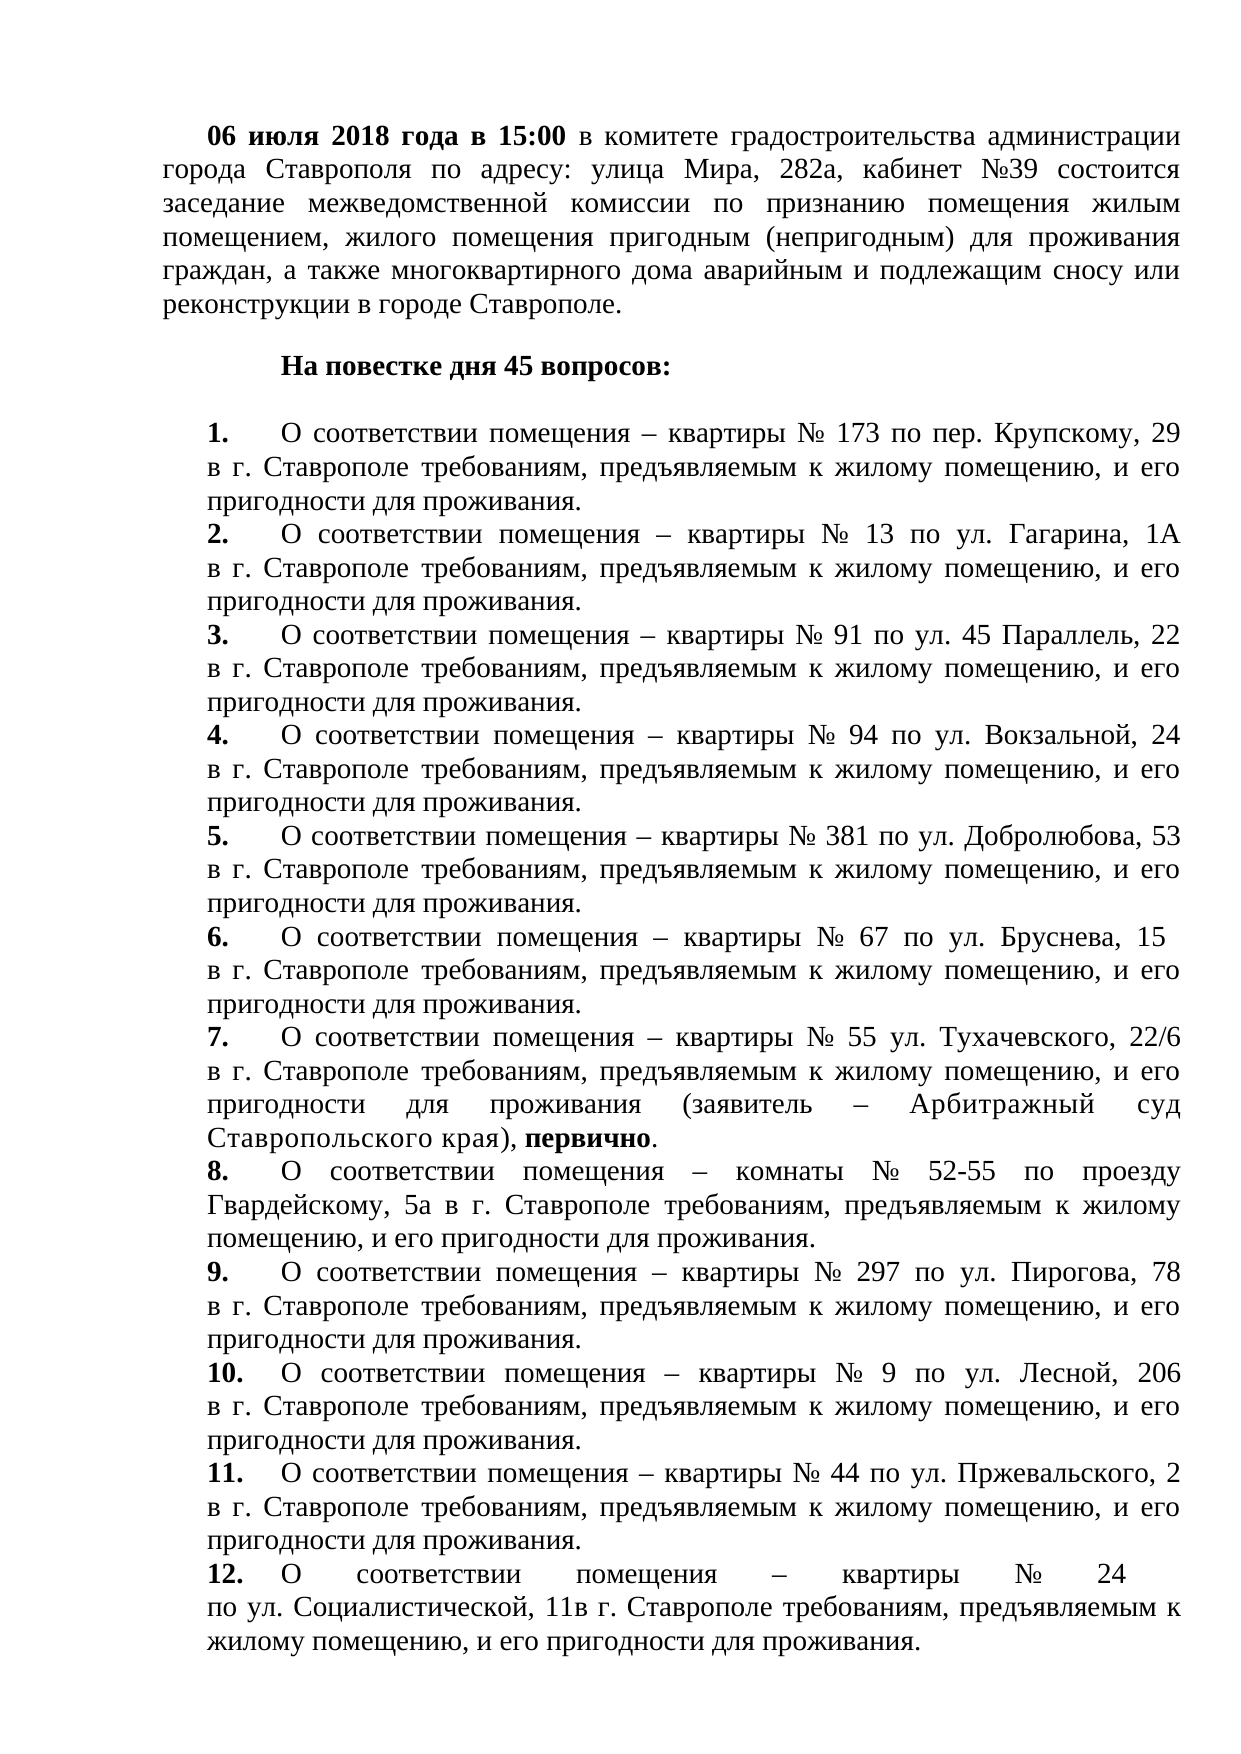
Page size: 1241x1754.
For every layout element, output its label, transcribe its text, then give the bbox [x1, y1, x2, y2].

list О соответствии помещения – квартиры № 24 по ул. Социалистической, 11в г. Ставрополе требованиям, предъявляемым к жилому помещению, и его пригодности для проживания. [207, 1556, 1181, 1657]
list О соответствии помещения – квартиры № 173 по пер. Крупскому, 29 в г. Ставрополе требованиям, предъявляемым к жилому помещению, и его пригодности для проживания. [207, 416, 1181, 516]
list О соответствии помещения – квартиры № 91 по ул. 45 Параллель, 22 в г. Ставрополе требованиям, предъявляемым к жилому помещению, и его пригодности для проживания. [207, 617, 1181, 717]
list О соответствии помещения – квартиры № 381 по ул. Добролюбова, 53 в г. Ставрополе требованиям, предъявляемым к жилому помещению, и его пригодности для проживания. [207, 818, 1181, 919]
list О соответствии помещения – квартиры № 297 по ул. Пирогова, 78 в г. Ставрополе требованиям, предъявляемым к жилому помещению, и его пригодности для проживания. [207, 1254, 1181, 1355]
list О соответствии помещения – квартиры № 55 ул. Тухачевского, 22/6 в г. Ставрополе требованиям, предъявляемым к жилому помещению, и его пригодности для проживания (заявитель – Арбитражный суд Ставропольского края), первично. [207, 1019, 1181, 1153]
text 06 июля 2018 года в 15:00 в комитете градостроительства администрации города Ставрополя по адресу: улица Мира, 282а, кабинет №39 состоится заседание межведомственной комиссии по признанию помещения жилым помещением, жилого помещения пригодным (непригодным) для проживания граждан, а также многоквартирного дома аварийным и подлежащим сносу или реконструкции в городе Ставрополе. [162, 118, 1181, 319]
text На повестке дня 45 вопросов: [207, 348, 1181, 382]
list О соответствии помещения – квартиры № 44 по ул. Пржевальского, 2 в г. Ставрополе требованиям, предъявляемым к жилому помещению, и его пригодности для проживания. [207, 1455, 1181, 1556]
list О соответствии помещения – комнаты № 52-55 по проезду Гвардейскому, 5а в г. Ставрополе требованиям, предъявляемым к жилому помещению, и его пригодности для проживания. [207, 1153, 1181, 1254]
list О соответствии помещения – квартиры № 9 по ул. Лесной, 206 в г. Ставрополе требованиям, предъявляемым к жилому помещению, и его пригодности для проживания. [207, 1355, 1181, 1455]
list О соответствии помещения – квартиры № 13 по ул. Гагарина, 1А в г. Ставрополе требованиям, предъявляемым к жилому помещению, и его пригодности для проживания. [207, 516, 1181, 617]
list О соответствии помещения – квартиры № 94 по ул. Вокзальной, 24 в г. Ставрополе требованиям, предъявляемым к жилому помещению, и его пригодности для проживания. [207, 717, 1181, 818]
list О соответствии помещения – квартиры № 67 по ул. Бруснева, 15 в г. Ставрополе требованиям, предъявляемым к жилому помещению, и его пригодности для проживания. [207, 919, 1181, 1019]
